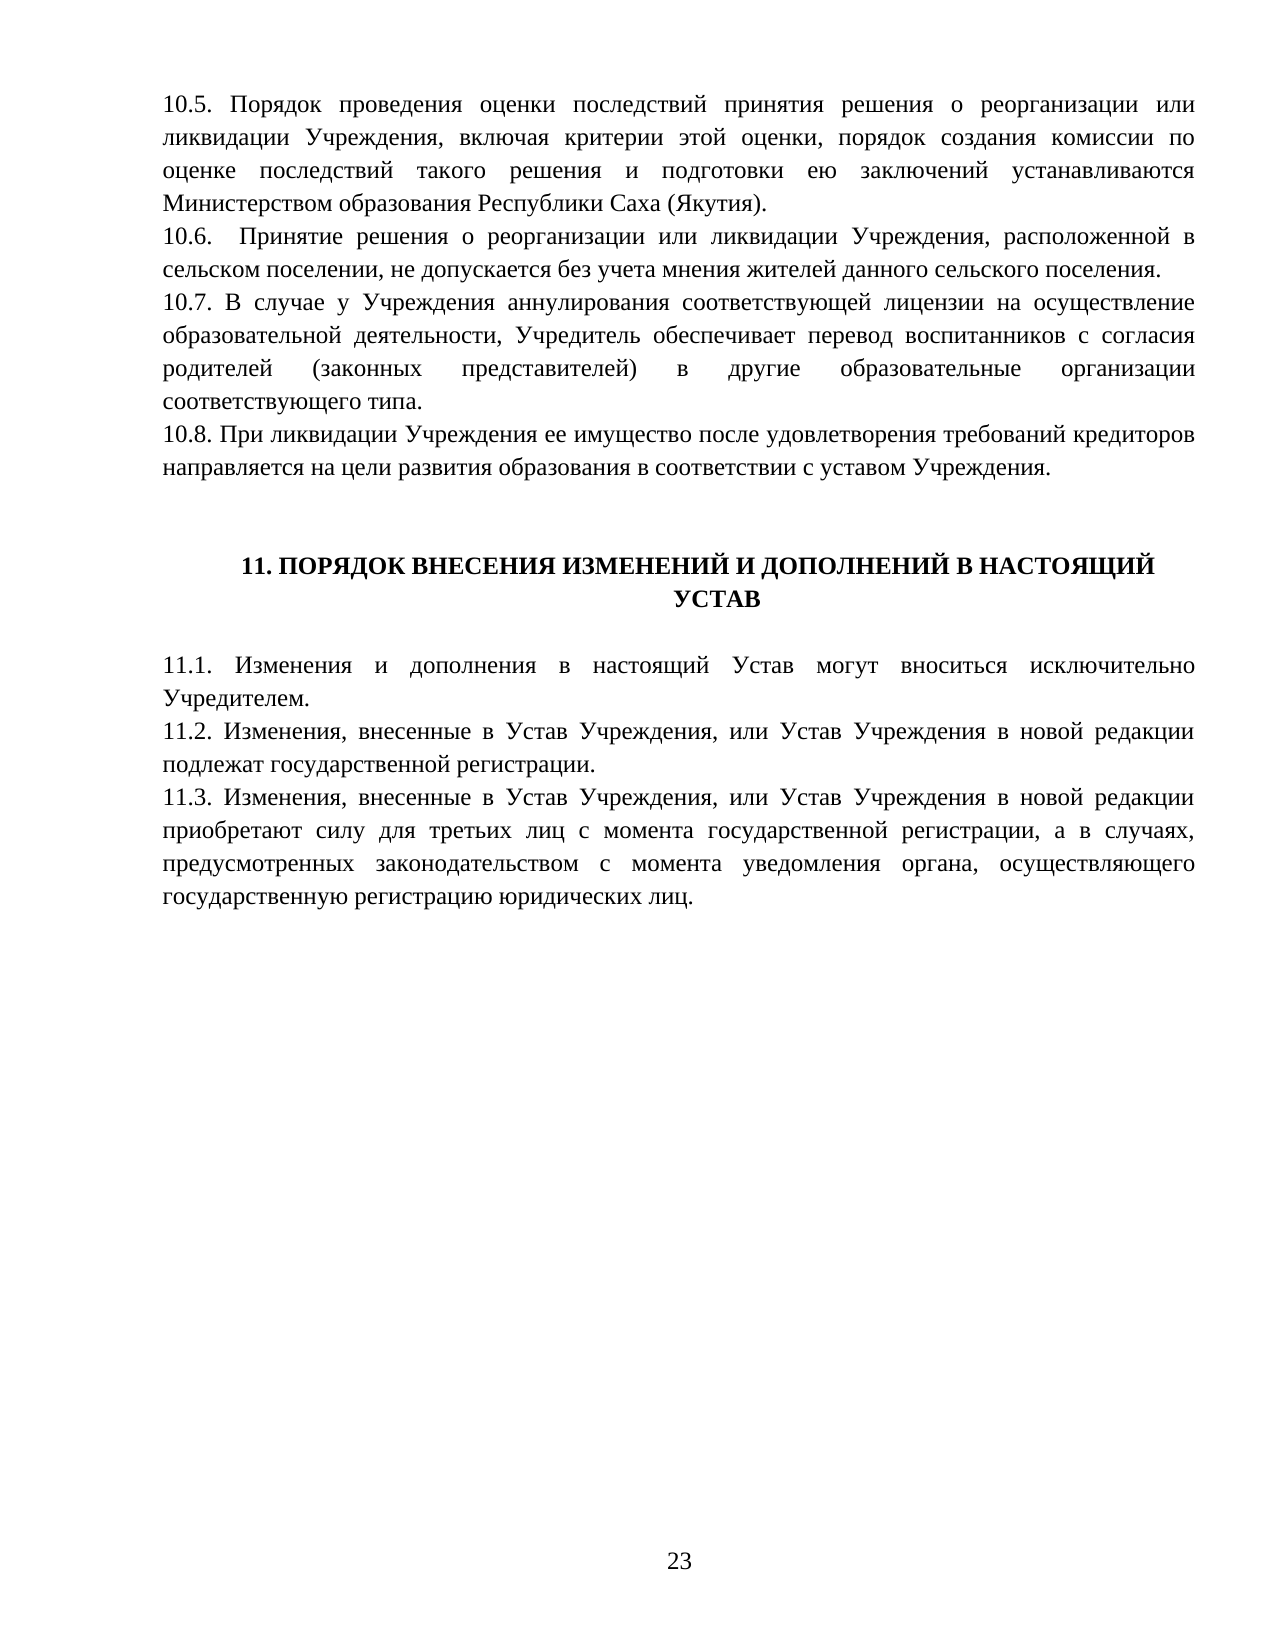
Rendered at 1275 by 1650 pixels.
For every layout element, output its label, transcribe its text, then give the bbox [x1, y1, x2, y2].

text 10.7. В случае у Учреждения аннулирования соответствующей лицензии на осуществление образовательной деятельности, Учредитель обеспечивает перевод воспитанников с согласия родителей (законных представителей) в другие образовательные организации соответствующего типа. [162, 287, 1196, 414]
text 10.8. При ликвидации Учреждения ее имущество после удовлетворения требований кредиторов направляется на цели развития образования в соответствии с уставом Учреждения. [162, 419, 1196, 481]
text 11.2. Изменения, внесенные в Устав Учреждения, или Устав Учреждения в новой редакции подлежат государственной регистрации. [162, 716, 1196, 778]
text 10.6. Принятие решения о реорганизации или ликвидации Учреждения, расположенной в сельском поселении, не допускается без учета мнения жителей данного сельского поселения. [162, 221, 1196, 282]
text 10.5. Порядок проведения оценки последствий принятия решения о реорганизации или ликвидации Учреждения, включая критерии этой оценки, порядок создания комиссии по оценке последствий такого решения и подготовки ею заключений устанавливаются Министерством образования Республики Саха (Якутия). [162, 89, 1196, 216]
text 11.3. Изменения, внесенные в Устав Учреждения, или Устав Учреждения в новой редакции приобретают силу для третьих лиц с момента государственной регистрации, а в случаях, предусмотренных законодательством с момента уведомления органа, осуществляющего государственную регистрацию юридических лиц. [162, 782, 1196, 910]
text 11.1. Изменения и дополнения в настоящий Устав могут вноситься исключительно Учредителем. [162, 650, 1196, 712]
list ПОРЯДОК ВНЕСЕНИЯ ИЗМЕНЕНИЙ И ДОПОЛНЕНИЙ В НАСТОЯЩИЙ УСТАВ [200, 551, 1196, 613]
